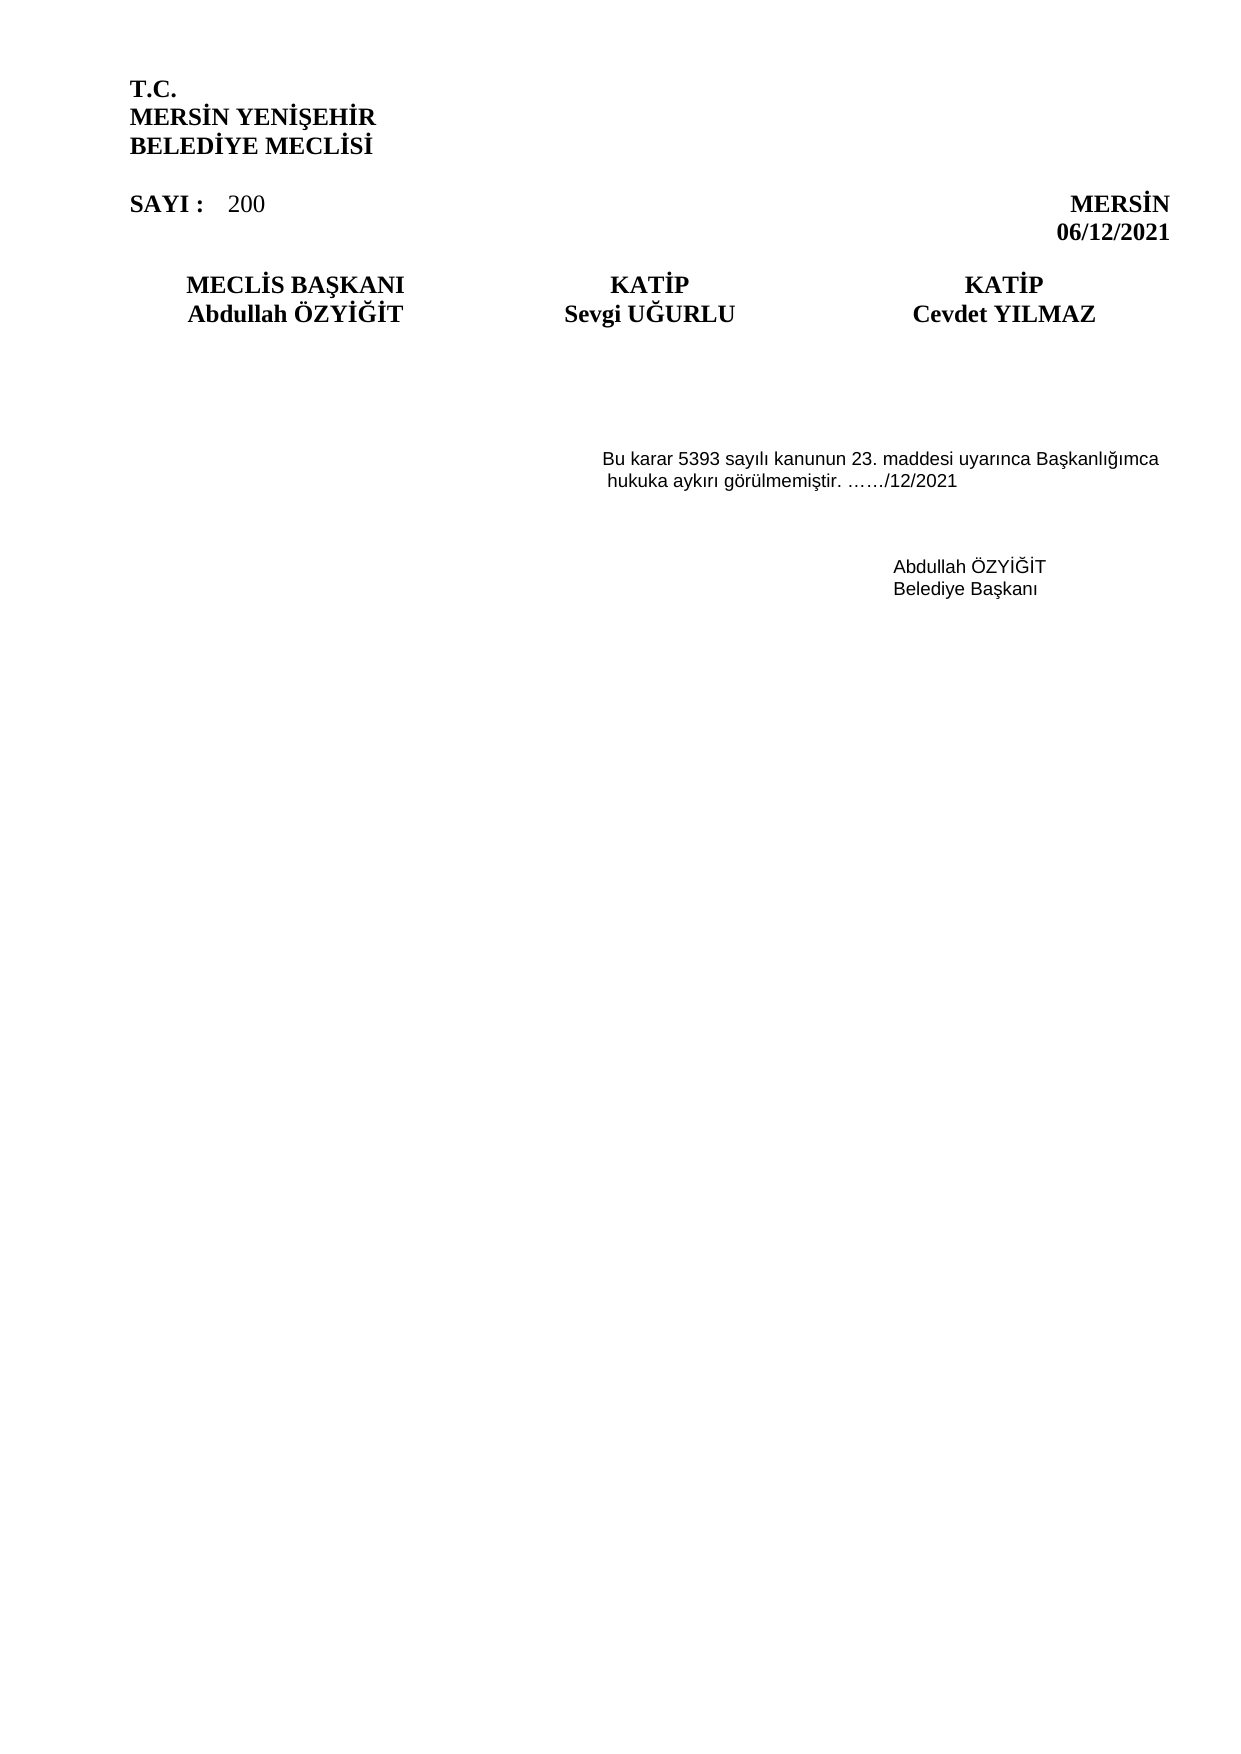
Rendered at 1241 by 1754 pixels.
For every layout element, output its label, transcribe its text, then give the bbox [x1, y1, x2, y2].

table_cell MECLİS BAŞKANI Abdullah ÖZYİĞİT [118, 270, 473, 395]
table_cell Bu karar 5393 sayılı kanunun 23. maddesi uyarınca Başkanlığımca hukuka aykırı görülmemiştir. ……/12/2021 Abdullah ÖZYİĞİT Belediye Başkanı [118, 395, 1181, 601]
table_cell KATİP Cevdet YILMAZ [827, 270, 1181, 395]
table_cell KATİP Sevgi UĞURLU [473, 270, 827, 395]
